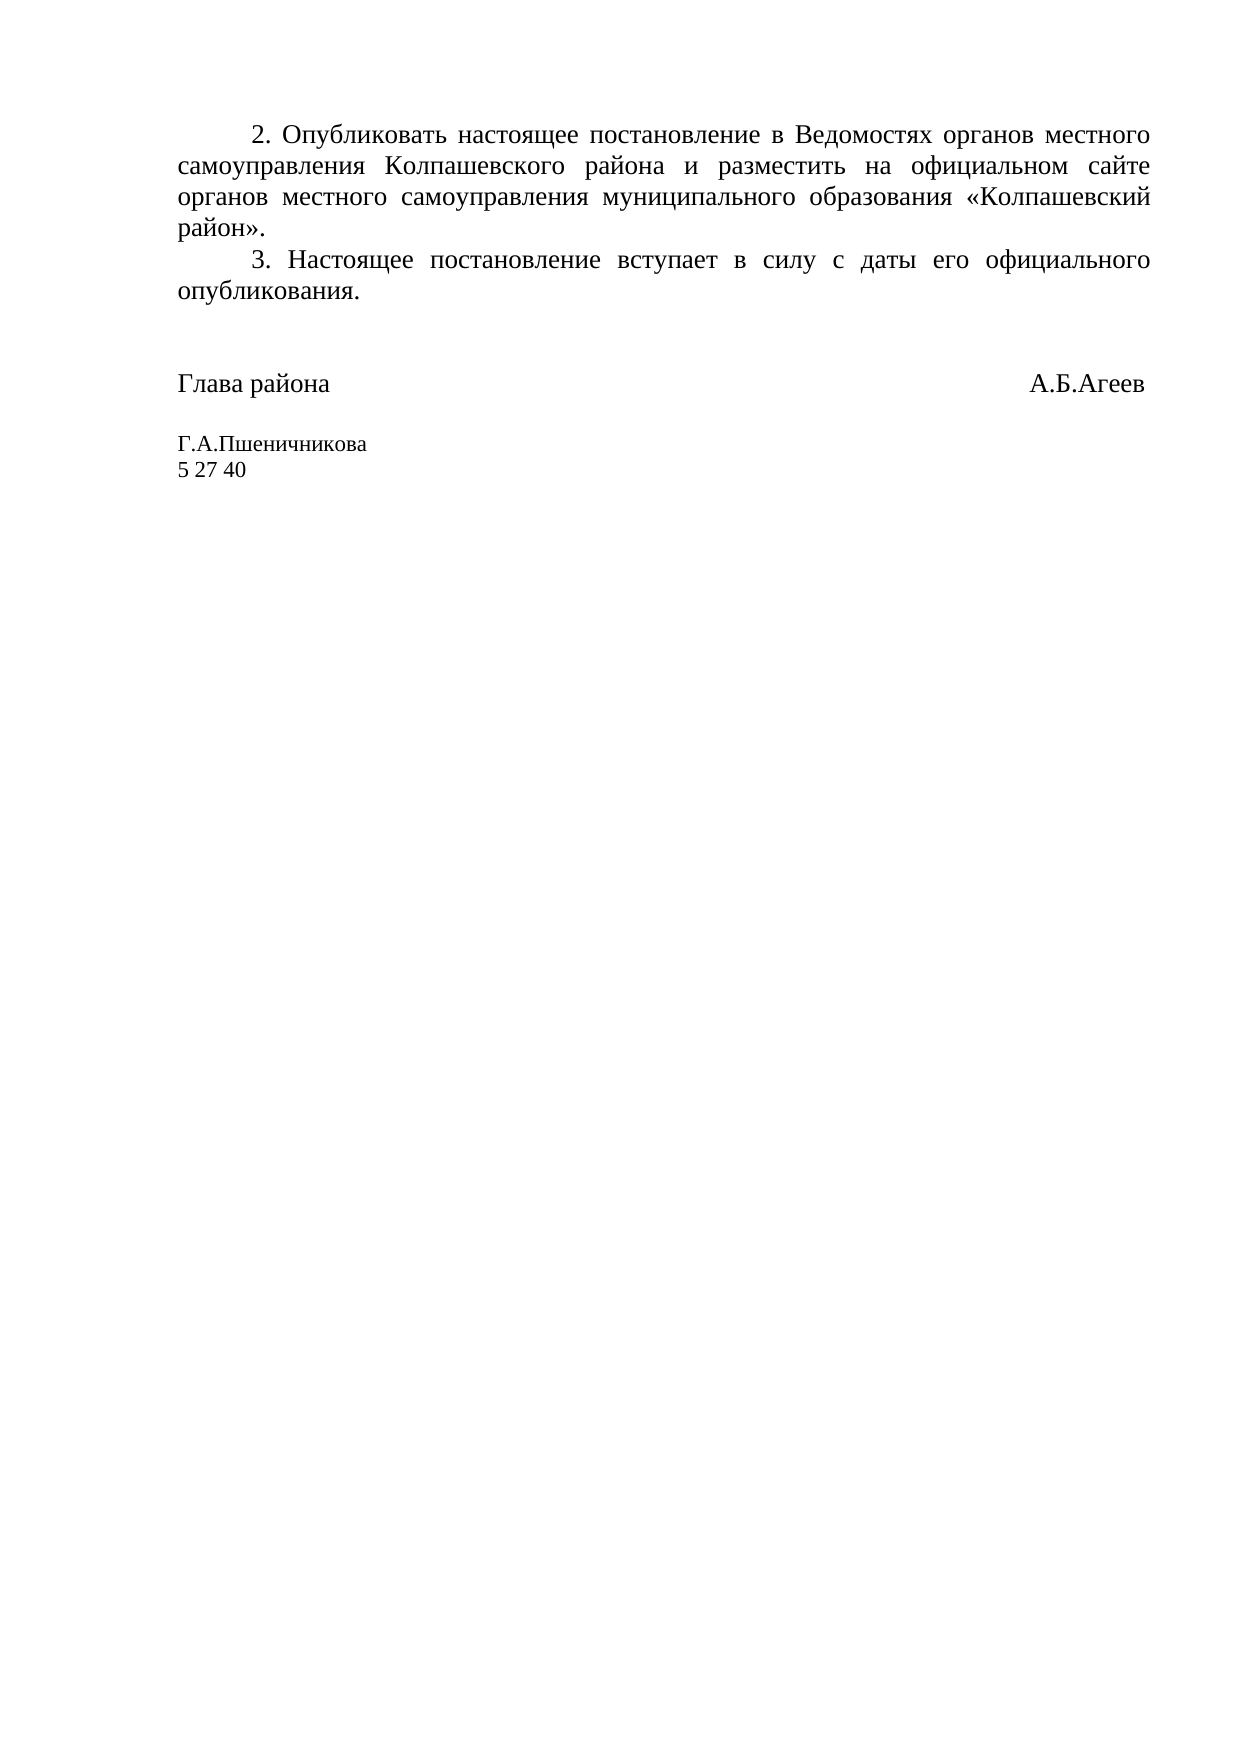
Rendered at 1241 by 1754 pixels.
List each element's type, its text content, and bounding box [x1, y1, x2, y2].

text Г.А.Пшеничникова [177, 429, 1152, 456]
text 3. Настоящее постановление вступает в силу с даты его официального опубликования. [177, 243, 1152, 305]
text 5 27 40 [177, 456, 1152, 482]
text 2. Опубликовать настоящее постановление в Ведомостях органов местного самоуправления Колпашевского района и разместить на официальном сайте органов местного самоуправления муниципального образования «Колпашевский район». [177, 118, 1152, 243]
text Глава района А.Б.Агеев [177, 367, 1152, 398]
